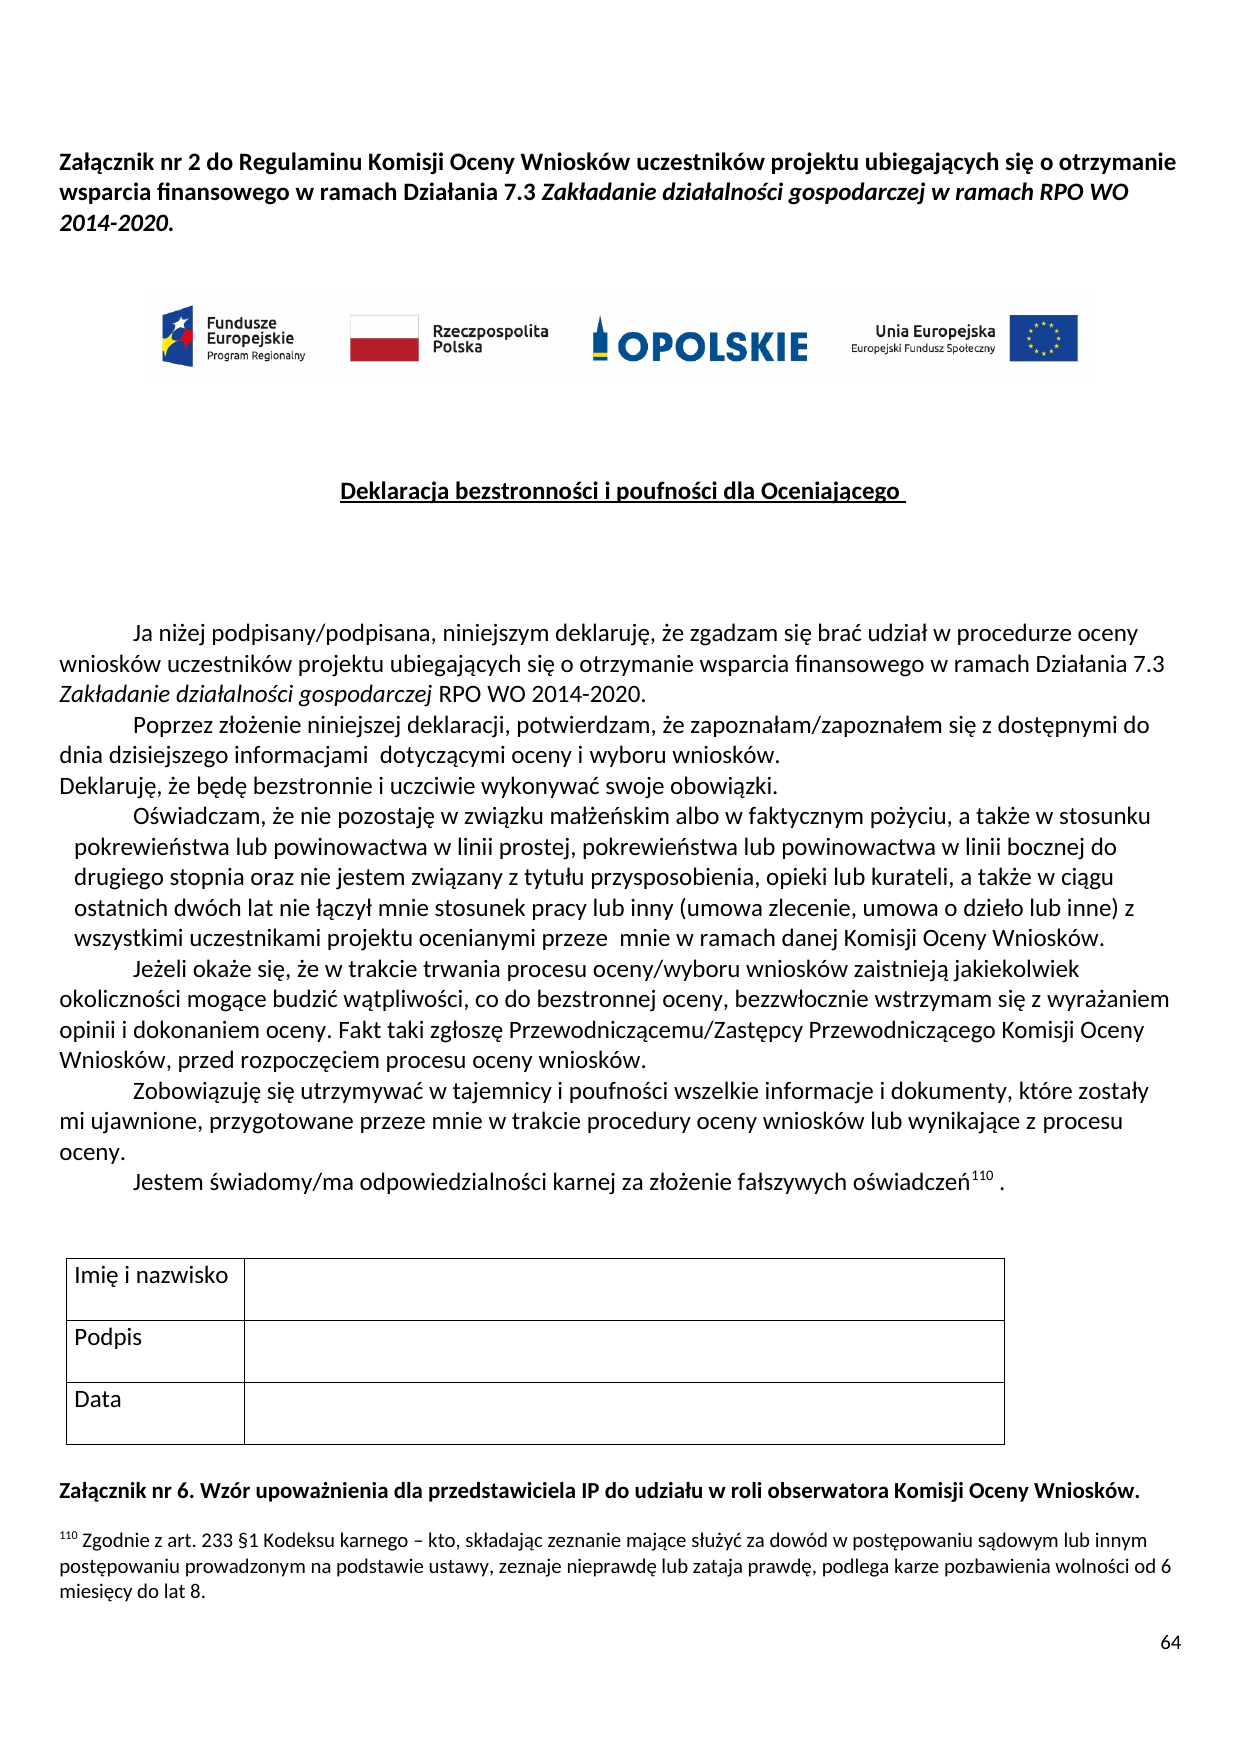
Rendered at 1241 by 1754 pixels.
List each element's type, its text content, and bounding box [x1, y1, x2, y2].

table_cell [245, 1321, 1004, 1382]
text Jestem świadomy/ma odpowiedzialności karnej za złożenie fałszywych oświadczeń . [59, 1167, 1181, 1197]
text Deklaruję, że będę bezstronnie i uczciwie wykonywać swoje obowiązki. [59, 770, 1181, 800]
table_cell Podpis [67, 1321, 244, 1382]
text Załącznik nr 6. Wzór upoważnienia dla przedstawiciela IP do udziału w roli obserwatora Komisji Oceny Wniosków. [59, 1476, 1181, 1504]
table_header Imię i nazwisko [67, 1259, 244, 1320]
text Oświadczam, że nie pozostaję w związku małżeńskim albo w faktycznym pożyciu, a także w stosunku pokrewieństwa lub powinowactwa w linii prostej, pokrewieństwa lub powinowactwa w linii bocznej do drugiego stopnia oraz nie jestem związany z tytułu przysposobienia, opieki lub kurateli, a także w ciągu ostatnich dwóch lat nie łączył mnie stosunek pracy lub inny (umowa zlecenie, umowa o dzieło lub inne) z wszystkimi uczestnikami projektu ocenianymi przeze mnie w ramach danej Komisji Oceny Wniosków. [74, 800, 1181, 953]
text Jeżeli okaże się, że w trakcie trwania procesu oceny/wyboru wniosków zaistnieją jakiekolwiek okoliczności mogące budzić wątpliwości, co do bezstronnej oceny, bezzwłocznie wstrzymam się z wyrażaniem opinii i dokonaniem oceny. Fakt taki zgłoszę Przewodniczącemu/Zastępcy Przewodniczącego Komisji Oceny Wniosków, przed rozpoczęciem procesu oceny wniosków. [59, 953, 1181, 1075]
text Ja niżej podpisany/podpisana, niniejszym deklaruję, że zgadzam się brać udział w procedurze oceny wniosków uczestników projektu ubiegających się o otrzymanie wsparcia finansowego w ramach Działania 7.3 Zakładanie działalności gospodarczej RPO WO 2014-2020. [59, 617, 1181, 709]
text Deklaracja bezstronności i poufności dla Oceniającego [59, 475, 1181, 505]
table_cell [245, 1383, 1004, 1444]
text Poprzez złożenie niniejszej deklaracji, potwierdzam, że zapoznałam/zapoznałem się z dostępnymi do dnia dzisiejszego informacjami dotyczącymi oceny i wyboru wniosków. [59, 709, 1181, 770]
table_cell Data [67, 1383, 244, 1444]
table_header [245, 1259, 1004, 1320]
picture [147, 290, 1093, 382]
text Załącznik nr 2 do Regulaminu Komisji Oceny Wniosków uczestników projektu ubiegających się o otrzymanie wsparcia finansowego w ramach Działania 7.3 Zakładanie działalności gospodarczej w ramach RPO WO 2014-2020. [59, 146, 1181, 238]
text Zobowiązuję się utrzymywać w tajemnicy i poufności wszelkie informacje i dokumenty, które zostały mi ujawnione, przygotowane przeze mnie w trakcie procedury oceny wniosków lub wynikające z procesu oceny. [59, 1075, 1181, 1167]
